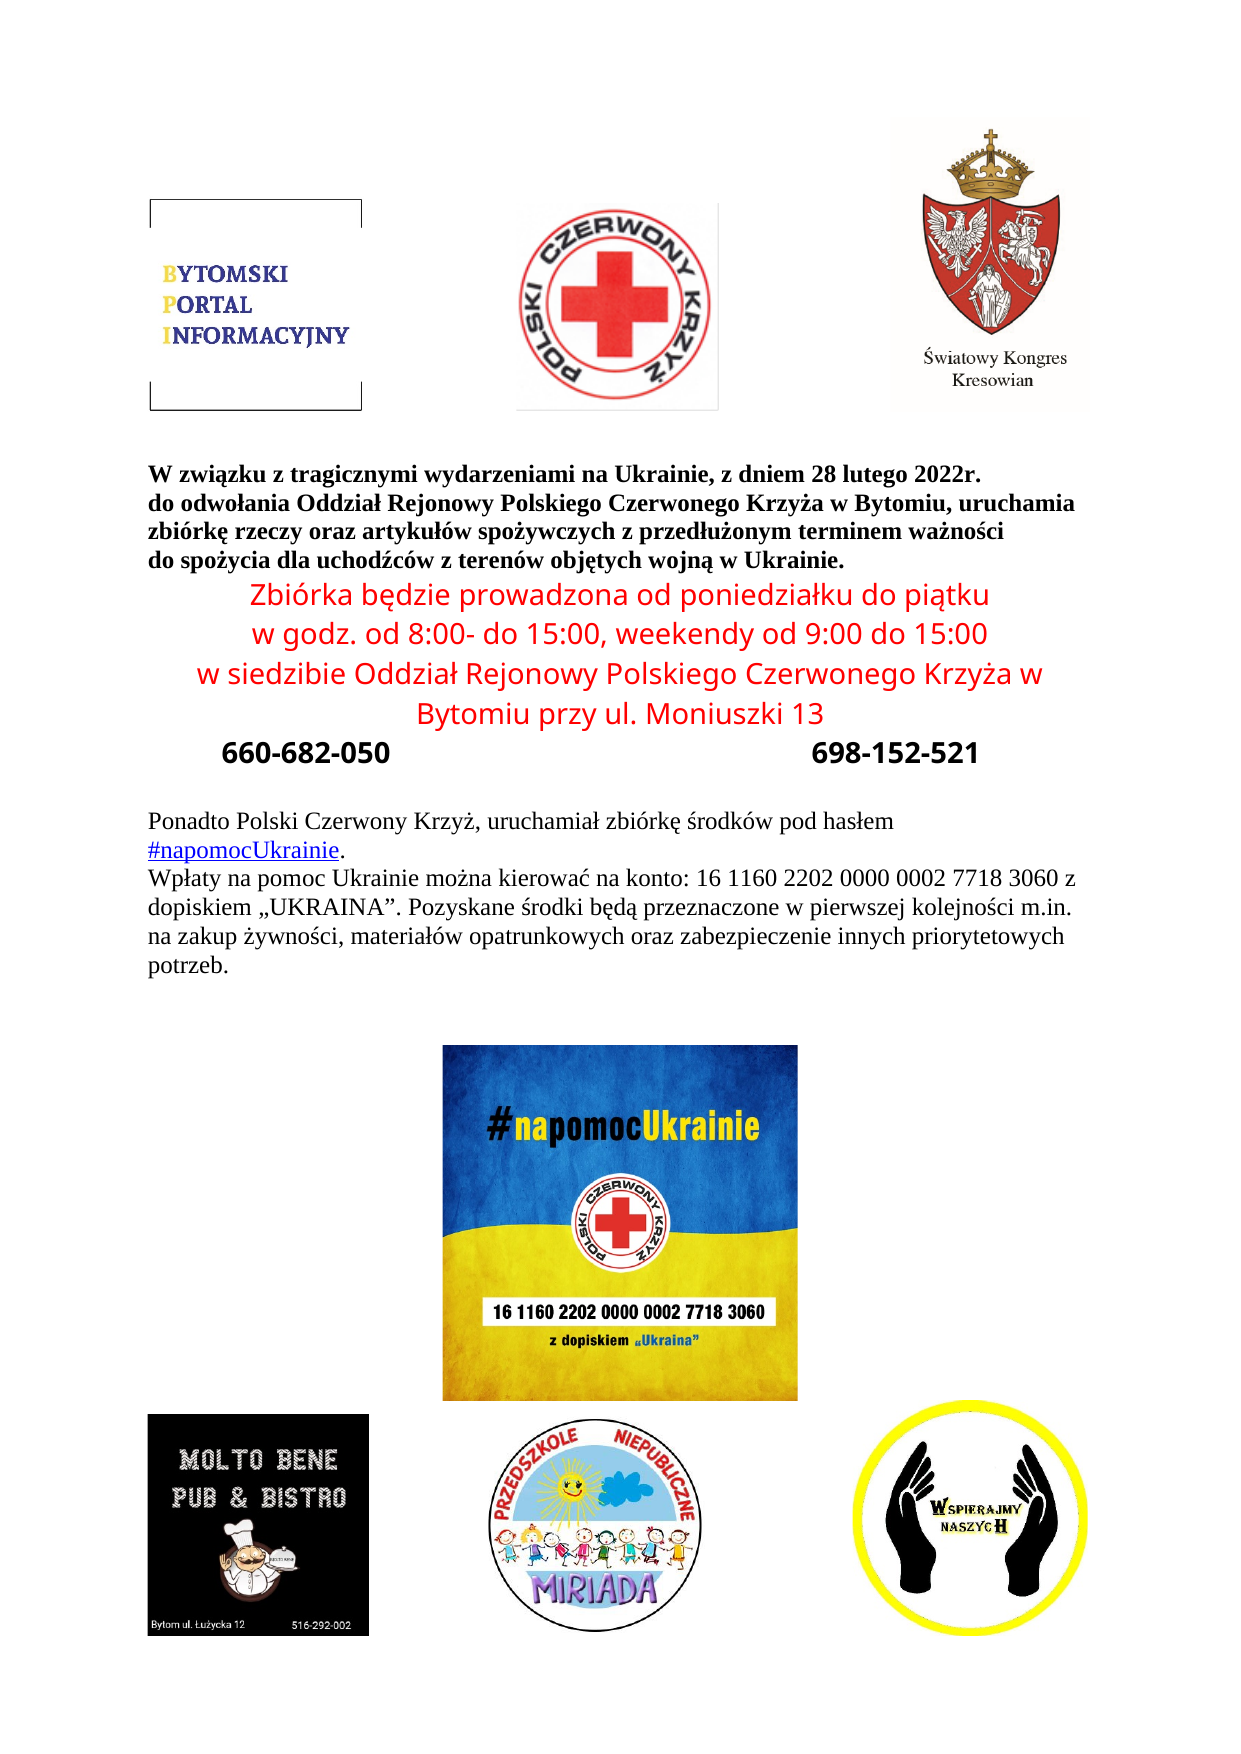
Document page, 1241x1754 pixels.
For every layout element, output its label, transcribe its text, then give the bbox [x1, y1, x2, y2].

text w godz. od 8:00- do 15:00, weekendy od 9:00 do 15:00 [148, 614, 1092, 653]
text Ponadto Polski Czerwony Krzyż, uruchamiał zbiórkę środków pod hasłem #napomocUkrainie. [148, 806, 1092, 863]
text do spożycia dla uchodźców z terenów objętych wojną w Ukrainie. [148, 545, 1092, 574]
text Wpłaty na pomoc Ukrainie można kierować na konto: 16 1160 2202 0000 0002 7718 3060 z dopiskiem „UKRAINA”. Pozyskane środki będą przeznaczone w pierwszej kolejności m.in. na zakup żywności, materiałów opatrunkowych oraz zabezpieczenie innych priorytetowych potrzeb. [148, 863, 1092, 978]
text 660-682-050 698-152-521 [148, 733, 1092, 772]
picture [890, 117, 1091, 412]
picture [147, 195, 364, 412]
text W związku z tragicznymi wydarzeniami na Ukrainie, z dniem 28 lutego 2022r. [148, 459, 1092, 488]
text w siedzibie Oddział Rejonowy Polskiego Czerwonego Krzyża w Bytomiu przy ul. Moniuszki 13 [148, 653, 1092, 733]
picture [482, 1410, 708, 1636]
picture [516, 203, 720, 412]
picture [442, 1045, 798, 1401]
picture [852, 1400, 1088, 1636]
picture [147, 1414, 369, 1636]
text do odwołania Oddział Rejonowy Polskiego Czerwonego Krzyża w Bytomiu, uruchamia zbiórkę rzeczy oraz artykułów spożywczych z przedłużonym terminem ważności [148, 488, 1092, 545]
text Zbiórka będzie prowadzona od poniedziałku do piątku [148, 574, 1092, 614]
